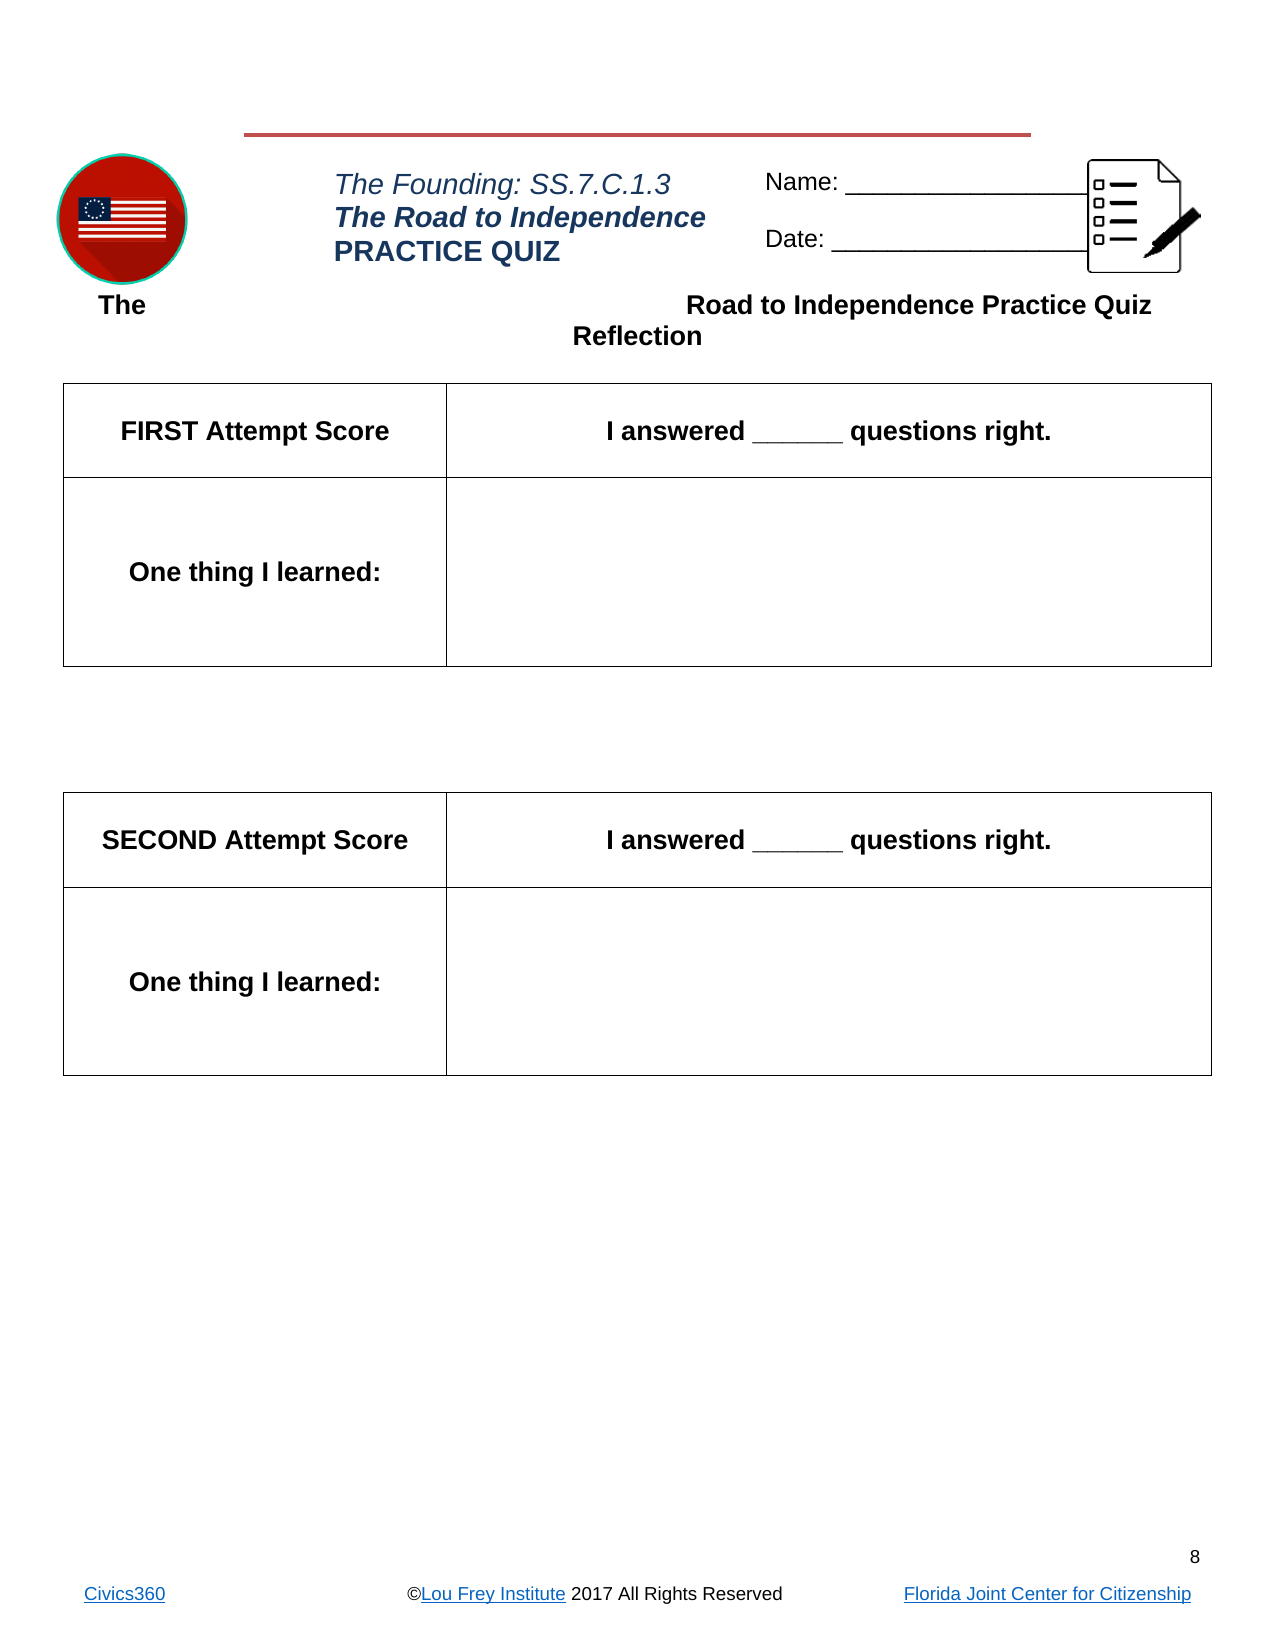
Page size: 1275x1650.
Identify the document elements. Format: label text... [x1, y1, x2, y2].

table_header FIRST Attempt Score [64, 384, 446, 477]
table_cell [447, 478, 1211, 666]
table_cell One thing I learned: [64, 478, 446, 666]
table_header I answered ______ questions right. [447, 384, 1211, 477]
text The Road to Independence Practice Quiz Reflection [75, 164, 1200, 351]
picture [56, 153, 188, 285]
table_cell [447, 888, 1211, 1075]
table_header I answered ______ questions right. [447, 793, 1211, 887]
table_header SECOND Attempt Score [64, 793, 446, 887]
table_cell One thing I learned: [64, 888, 446, 1075]
